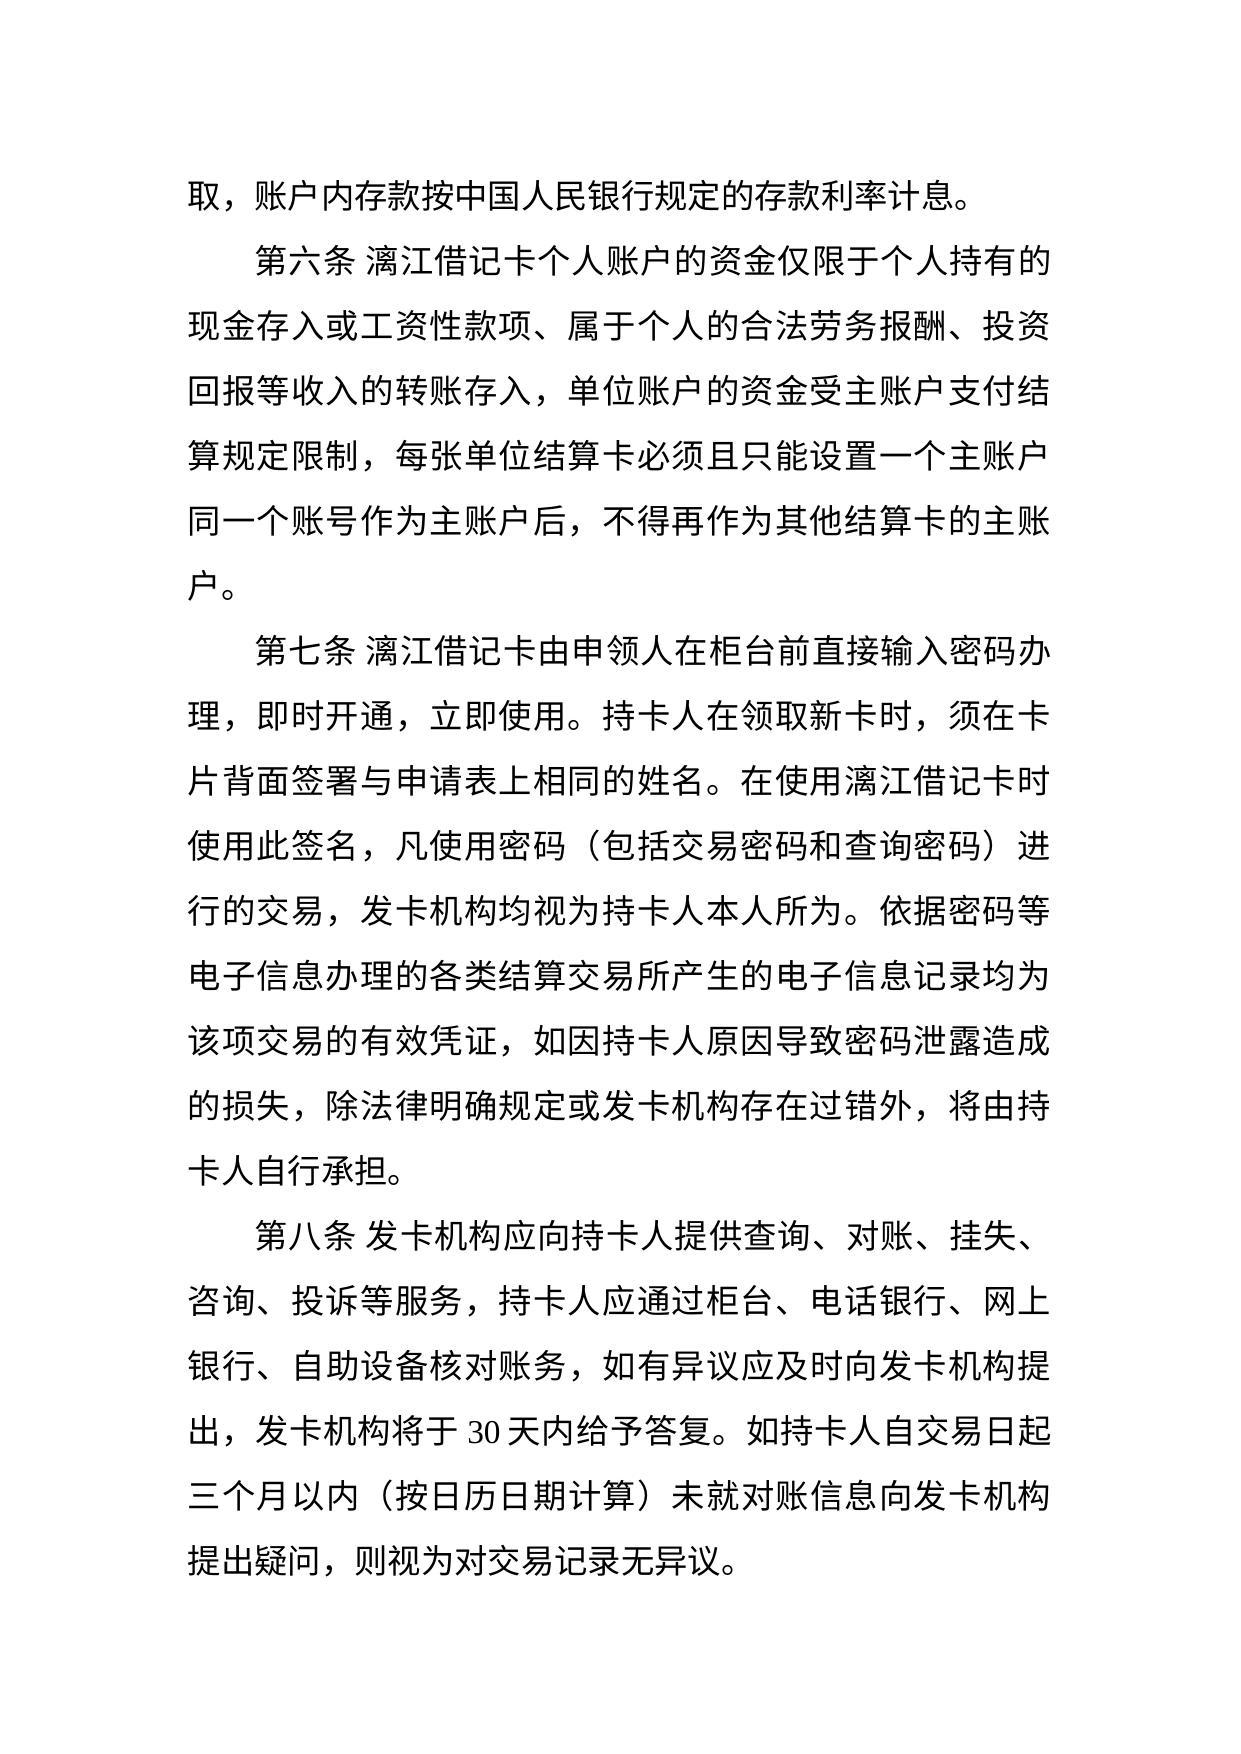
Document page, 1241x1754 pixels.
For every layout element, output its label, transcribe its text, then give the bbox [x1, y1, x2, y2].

text 第八条 发卡机构应向持卡人提供查询、对账、挂失、咨询、投诉等服务，持卡人应通过柜台、电话银行、网上银行、自助设备核对账务，如有异议应及时向发卡机构提出，发卡机构将于30天内给予答复。如持卡人自交易日起三个月以内（按日历日期计算）未就对账信息向发卡机构提出疑问，则视为对交易记录无异议。 [187, 1202, 1053, 1592]
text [187, 162, 1053, 227]
text 第六条 漓江借记卡个人账户的资金仅限于个人持有的现金存入或工资性款项、属于个人的合法劳务报酬、投资回报等收入的转账存入，单位账户的资金受主账户支付结算规定限制，每张单位结算卡必须且只能设置一个主账户，同一个账号作为主账户后，不得再作为其他结算卡的主账户。 [187, 227, 1053, 617]
text 第七条 漓江借记卡由申领人在柜台前直接输入密码办理，即时开通，立即使用。持卡人在领取新卡时，须在卡片背面签署与申请表上相同的姓名。在使用漓江借记卡时使用此签名，凡使用密码（包括交易密码和查询密码）进行的交易，发卡机构均视为持卡人本人所为。依据密码等电子信息办理的各类结算交易所产生的电子信息记录均为该项交易的有效凭证，如因持卡人原因导致密码泄露造成的损失，除法律明确规定或发卡机构存在过错外，将由持卡人自行承担。 [187, 617, 1053, 1202]
